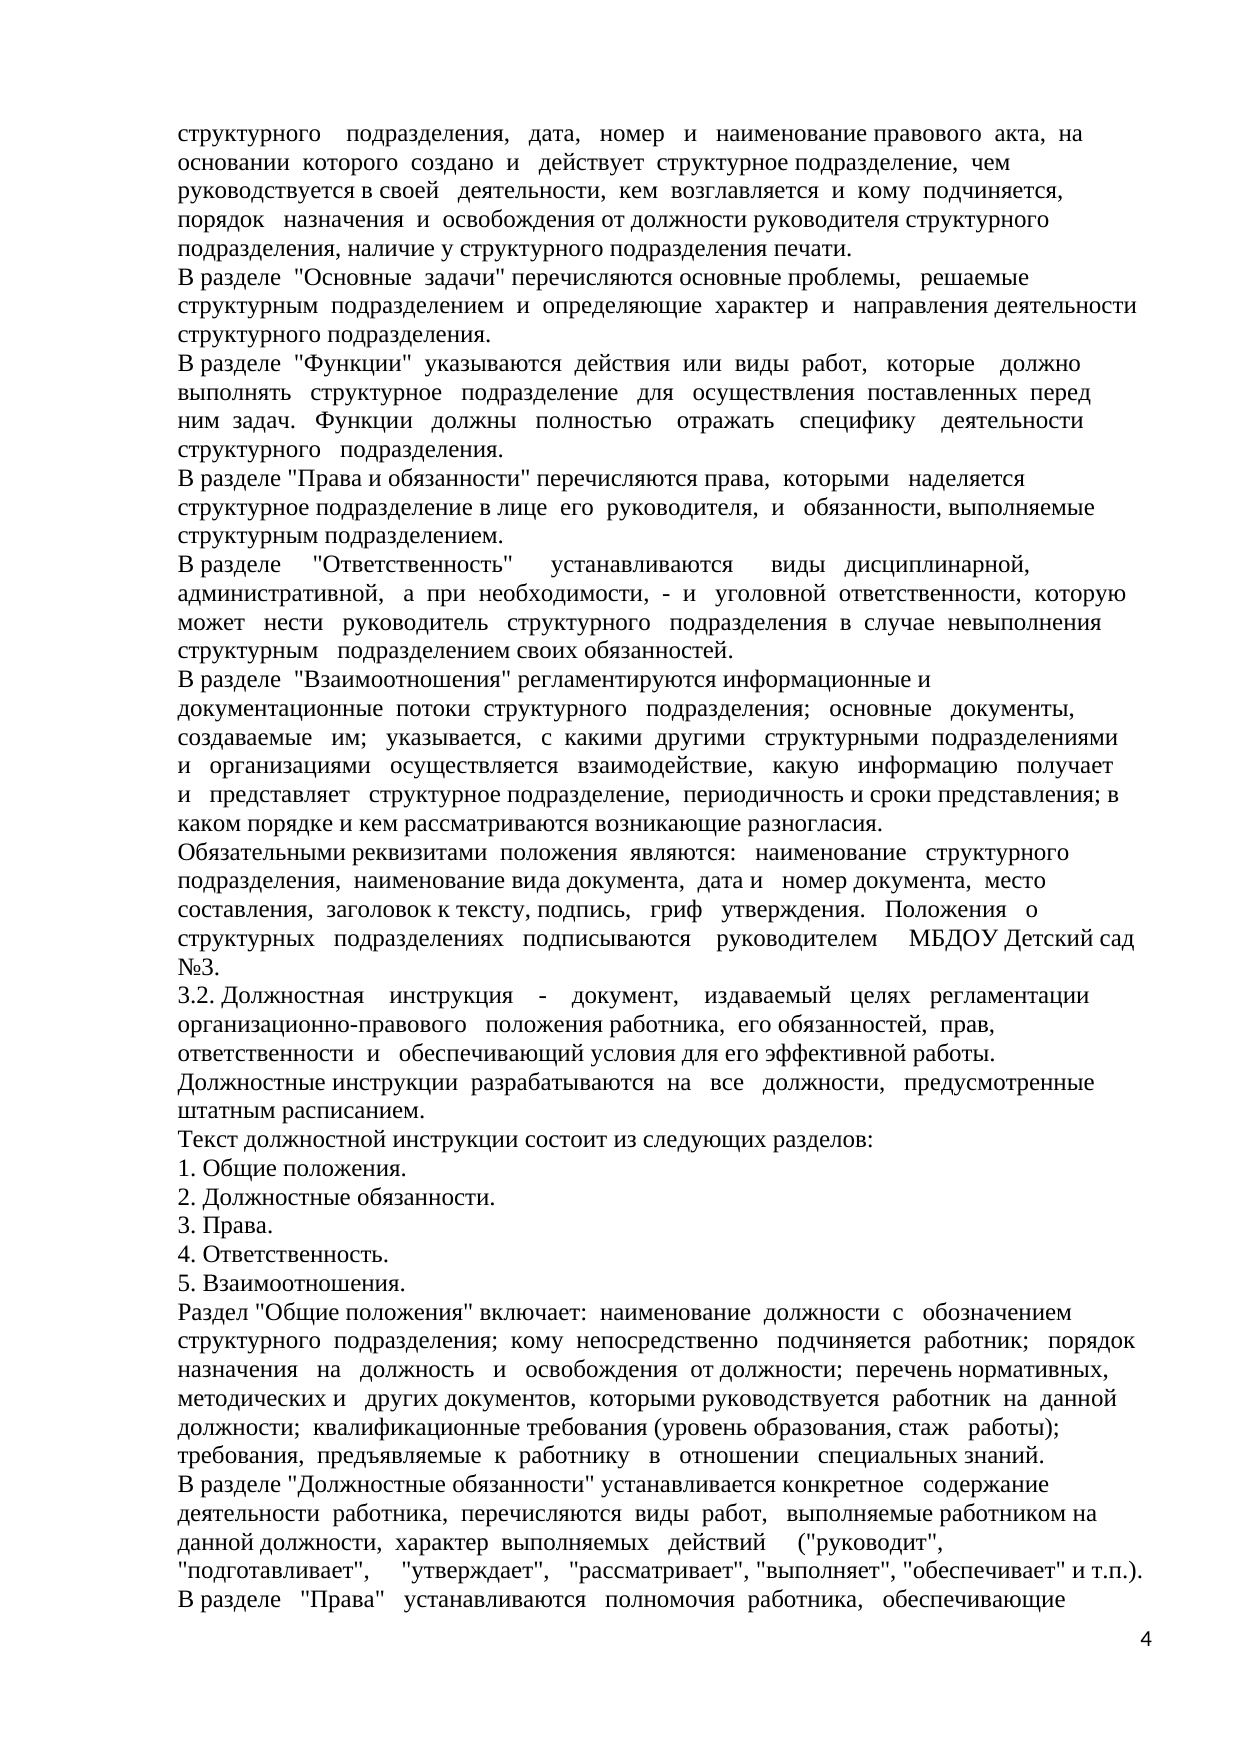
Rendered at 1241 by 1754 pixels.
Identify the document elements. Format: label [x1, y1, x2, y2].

text [177, 118, 1152, 1613]
